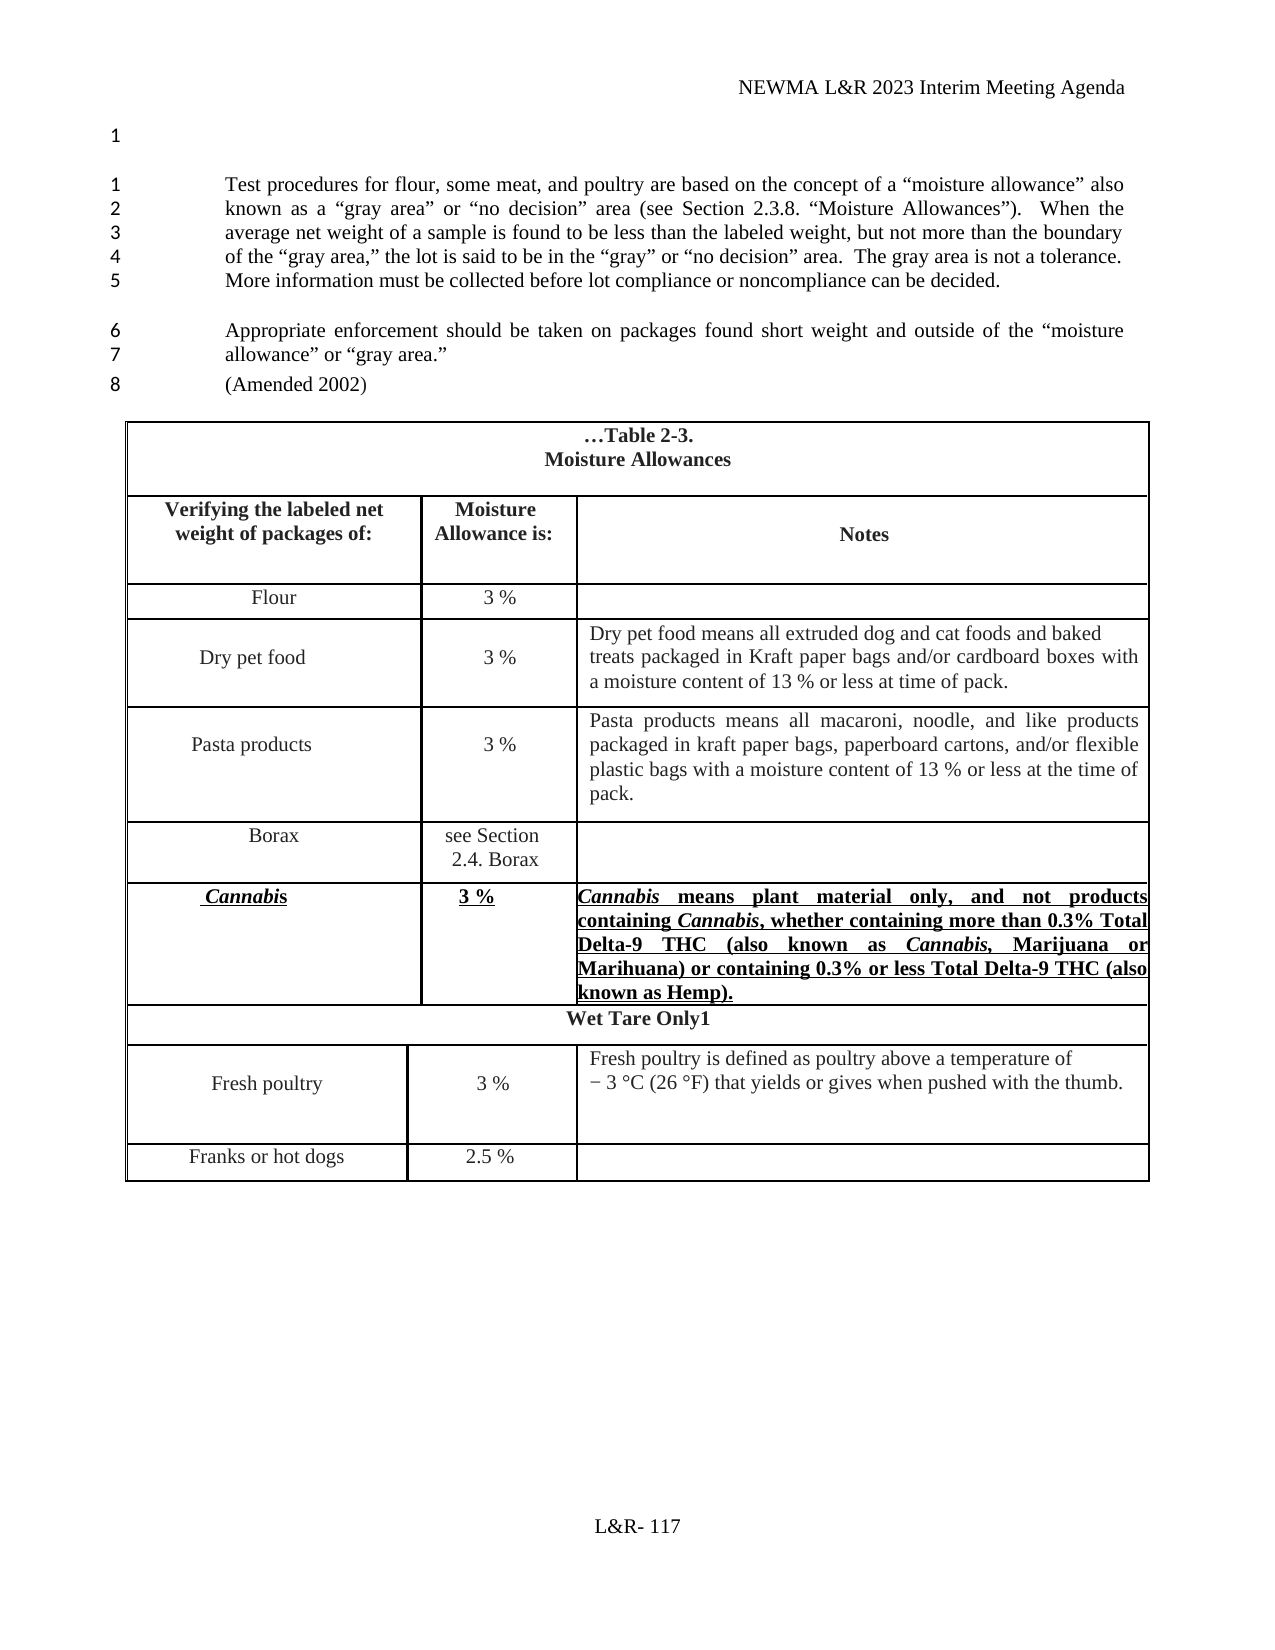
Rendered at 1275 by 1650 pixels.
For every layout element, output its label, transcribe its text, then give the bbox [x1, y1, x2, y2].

table_cell Fresh poultry [128, 1046, 406, 1142]
table_cell 3 % [409, 1046, 576, 1142]
table_cell Borax [128, 823, 420, 882]
table_cell 2.5 % [409, 1145, 576, 1180]
table_cell [578, 1145, 1148, 1180]
table_cell Fresh poultry is defined as poultry above a temperature of − 3 °C (26 °F) that yields or gives when pushed with the thumb. [578, 1044, 1148, 1142]
table_cell 3 % [423, 708, 576, 821]
table_cell Verifying the labeled net weight of packages of: [128, 497, 420, 583]
text (Amended 2002) [225, 372, 1125, 396]
table_cell 3 % [423, 620, 576, 706]
table_cell Cannabis [128, 884, 420, 1004]
table_cell [578, 583, 1148, 618]
table_cell Moisture Allowance is: [423, 497, 576, 583]
table_cell Wet Tare Only1 [128, 1004, 1148, 1044]
table_cell Pasta products [128, 708, 420, 821]
table_header …Table 2-3. Moisture Allowances [128, 423, 1148, 495]
table_cell Franks or hot dogs [128, 1145, 406, 1180]
table_cell [578, 823, 1148, 882]
text Appropriate enforcement should be taken on packages found short weight and outside of the “moisture allowance” or “gray area.” [225, 317, 1125, 366]
table_cell Dry pet food means all extruded dog and cat foods and baked treats packaged in Kraft paper bags and/or cardboard boxes with a moisture content of 13 % or less at time of pack. [578, 620, 1148, 706]
table_cell 3 % [423, 585, 576, 618]
table_cell Dry pet food [128, 620, 420, 706]
table_cell 3 % [423, 884, 576, 1004]
text Test procedures for flour, some meat, and poultry are based on the concept of a “moisture allowance” also known as a “gray area” or “no decision” area (see Section 2.3.8. “Moisture Allowances”). When the average net weight of a sample is found to be less than the labeled weight, but not more than the boundary of the “gray area,” the lot is said to be in the “gray” or “no decision” area. The gray area is not a tolerance. More information must be collected before lot compliance or noncompliance can be decided. [225, 172, 1125, 292]
table_cell Cannabis means plant material only, and not products containing Cannabis, whether containing more than 0.3% Total Delta-9 THC (also known as Cannabis, Marijuana or Marihuana) or containing 0.3% or less Total Delta-9 THC (also known as Hemp). [578, 978, 1148, 1004]
table_cell see Section 2.4. Borax [423, 823, 576, 882]
table_cell Pasta products means all macaroni, noodle, and like products packaged in kraft paper bags, paperboard cartons, and/or flexible plastic bags with a moisture content of 13 % or less at the time of pack. [578, 708, 1148, 821]
table_cell Flour [128, 585, 420, 618]
table_cell Notes [578, 495, 1148, 583]
